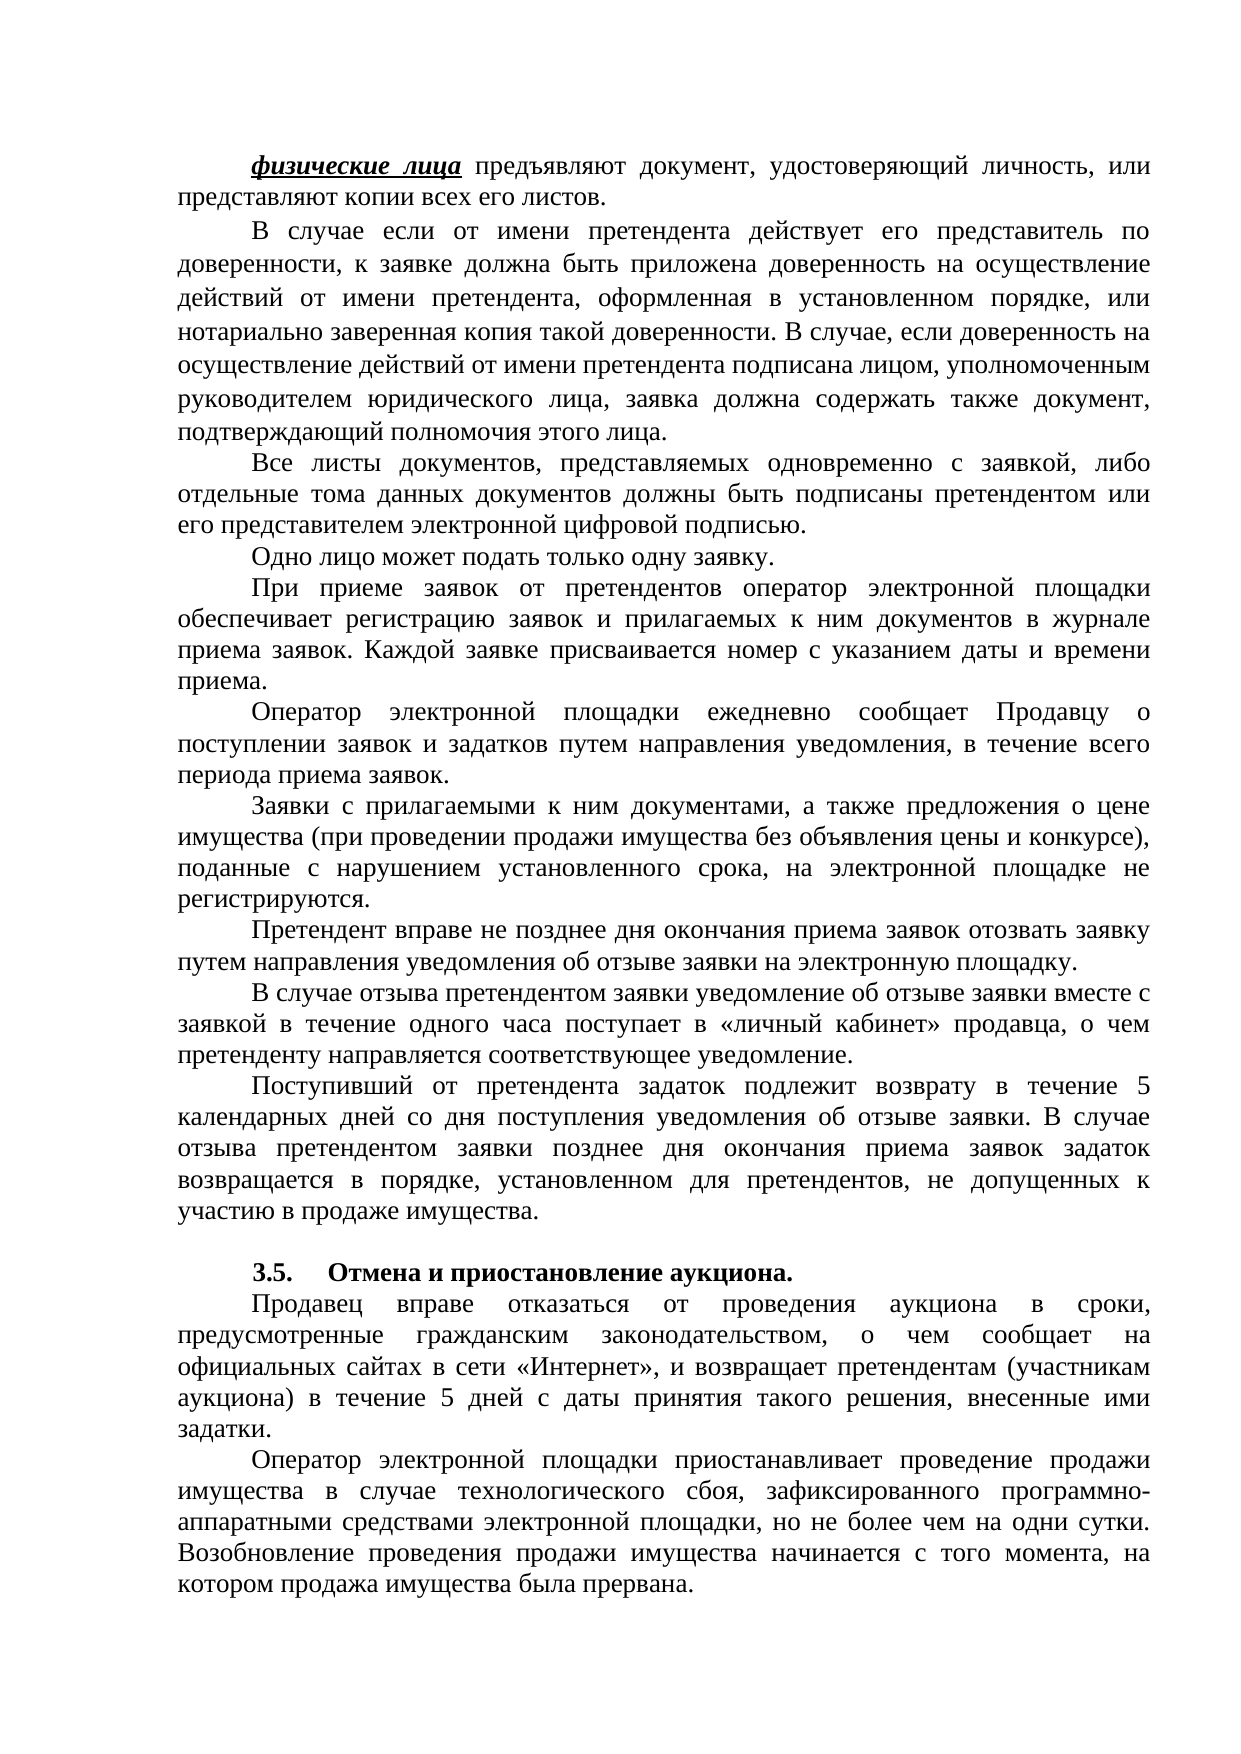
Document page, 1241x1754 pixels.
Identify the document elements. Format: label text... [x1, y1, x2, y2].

text Оператор электронной площадки приостанавливает проведение продажи имущества в случае технологического сбоя, зафиксированного программно-аппаратными средствами электронной площадки, но не более чем на одни сутки. Возобновление проведения продажи имущества начинается с того момента, на котором продажа имущества была прервана. [177, 1443, 1152, 1599]
text Заявки с прилагаемыми к ним документами, а также предложения о цене имущества (при проведении продажи имущества без объявления цены и конкурсе), поданные с нарушением установленного срока, на электронной площадке не регистрируются. [177, 789, 1152, 913]
text В случае отзыва претендентом заявки уведомление об отзыве заявки вместе с заявкой в течение одного часа поступает в «личный кабинет» продавца, о чем претенденту направляется соответствующее уведомление. [177, 976, 1152, 1069]
text физические лица предъявляют документ, удостоверяющий личность, или представляют копии всех его листов. [177, 149, 1152, 212]
text Все листы документов, представляемых одновременно с заявкой, либо отдельные тома данных документов должны быть подписаны претендентом или его представителем электронной цифровой подписью. [177, 446, 1152, 540]
text Поступивший от претендента задаток подлежит возврату в течение 5 календарных дней со дня поступления уведомления об отзыве заявки. В случае отзыва претендентом заявки позднее дня окончания приема заявок задаток возвращается в порядке, установленном для претендентов, не допущенных к участию в продаже имущества. [177, 1069, 1152, 1225]
list Отмена и приостановление аукциона. [252, 1256, 1152, 1287]
text Продавец вправе отказаться от проведения аукциона в сроки, предусмотренные гражданским законодательством, о чем сообщает на официальных сайтах в сети «Интернет», и возвращает претендентам (участникам аукциона) в течение 5 дней с даты принятия такого решения, внесенные ими задатки. [177, 1287, 1152, 1443]
text Одно лицо может подать только одну заявку. [177, 540, 1152, 571]
text В случае если от имени претендента действует его представитель по доверенности, к заявке должна быть приложена доверенность на осуществление действий от имени претендента, оформленная в установленном порядке, или нотариально заверенная копия такой доверенности. В случае, если доверенность на осуществление действий от имени претендента подписана лицом, уполномоченным руководителем юридического лица, заявка должна содержать также документ, подтверждающий полномочия этого лица. [177, 212, 1152, 446]
text Оператор электронной площадки ежедневно сообщает Продавцу о поступлении заявок и задатков путем направления уведомления, в течение всего периода приема заявок. [177, 696, 1152, 789]
text Претендент вправе не позднее дня окончания приема заявок отозвать заявку путем направления уведомления об отзыве заявки на электронную площадку. [177, 913, 1152, 976]
text При приеме заявок от претендентов оператор электронной площадки обеспечивает регистрацию заявок и прилагаемых к ним документов в журнале приема заявок. Каждой заявке присваивается номер с указанием даты и времени приема. [177, 571, 1152, 696]
